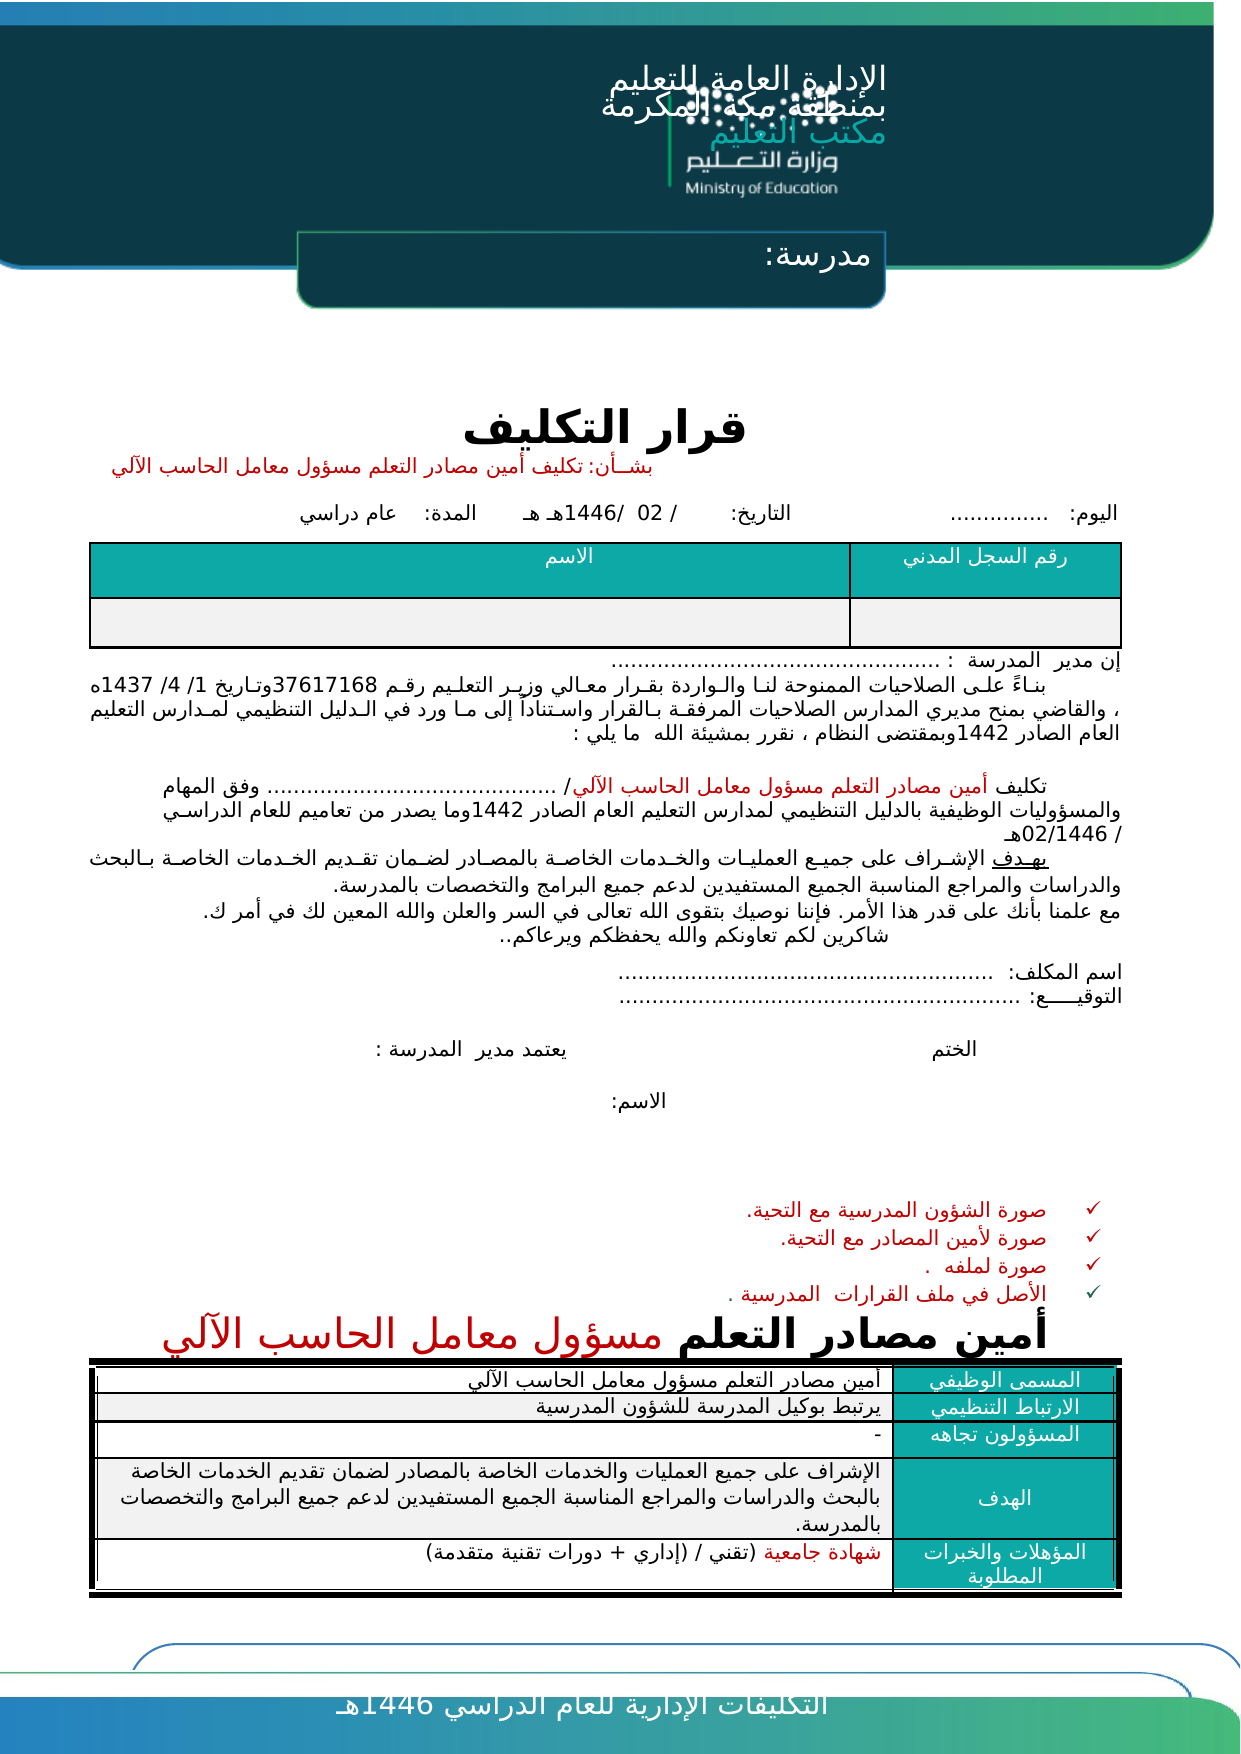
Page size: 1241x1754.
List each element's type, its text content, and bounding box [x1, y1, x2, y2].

table_header أمين مصادر التعلم مسؤول معامل الحاسب الآلي [93, 1365, 892, 1392]
text إن مدير المدرسة : .................................................. [208, 649, 1122, 673]
table_header رقم السجل المدني [851, 544, 1120, 597]
text الاسم: [89, 1089, 1122, 1114]
table_cell المسؤولون تجاهه [894, 1423, 1113, 1457]
table_cell الإشراف على جميع العمليات والخدمات الخاصة بالمصادر لضمان تقديم الخدمات الخاصة بالبحث والدراسات والمراجع المناسبة الجميع المستفيدين لدعم جميع البرامج والتخصصات بالمدرسة. [98, 1459, 892, 1538]
text تكليف أمين مصادر التعلم مسؤول معامل الحاسب الآلي/ ............................................ وفق المهام والمسؤوليات الوظيفية بالدليل التنظيمي لمدارس التعليم العام الصادر 1442وما يصدر من تعاميم للعام الدراسي / 02/1446هـ [162, 774, 1122, 846]
text بنـاءً علـى الصلاحيات الممنوحة لنـا والـواردة بقـرار معـالي وزيـر التعلـيم رقـم 37617168وتـاريخ 1/ 4/ 1437ه ، والقاضي بمنح مديري المدارس الصلاحيات المرفقة بالقرار واستناداً إلى ما ورد في الدليل التنظيمي لمدارس التعليم العام الصادر 1442وبمقتضى النظام ، نقرر بمشيئة الله ما يلي : [90, 673, 1120, 746]
list الأصل في ملف القرارات المدرسية . [89, 1282, 1084, 1306]
text اليوم: ............... التاريخ: / 02 /1446هـ هـ المدة: عام دراسي [208, 501, 1122, 525]
table_header المسمى الوظيفي [894, 1365, 1117, 1392]
list صورة لأمين المصادر مع التحية. [89, 1226, 1084, 1251]
picture [0, 2, 1214, 310]
text بشــأن: تكليف أمين مصادر التعلم مسؤول معامل الحاسب الآلي [111, 454, 1117, 478]
text بهدف الإشراف على جميع العمليات والخدمات الخاصة بالمصادر لضمان تقديم الخدمات الخاصة بالبحث والدراسات والمراجع المناسبة الجميع المستفيدين لدعم جميع البرامج والتخصصات بالمدرسة. [89, 846, 1122, 897]
table_cell [91, 599, 849, 646]
text اسم المكلف: ......................................................... [89, 960, 1123, 984]
list صورة لملفه . [89, 1254, 1084, 1278]
text الختم يعتمد مدير المدرسة : [89, 1037, 1122, 1061]
text أمين مصادر التعلم مسؤول معامل الحاسب الآلي [89, 1310, 1122, 1358]
table_cell الارتباط التنظيمي [894, 1394, 1113, 1420]
text مع علمنا بأنك على قدر هذا الأمر. فإننا نوصيك بتقوى الله تعالى في السر والعلن والله المعين لك في أمر ك. [89, 899, 1122, 923]
text قرار التكليف [89, 401, 1122, 454]
table_cell - [98, 1423, 892, 1457]
table_cell المؤهلات والخبرات المطلوبة [894, 1540, 1116, 1588]
picture [0, 1670, 1241, 1754]
table_cell [851, 599, 1120, 646]
list صورة الشؤون المدرسية مع التحية. [89, 1198, 1084, 1223]
text شاكرين لكم تعاونكم والله يحفظكم ويرعاكم.. [268, 923, 1121, 947]
table_cell شهادة جامعية (تقني / (إداري + دورات تقنية متقدمة) [95, 1540, 892, 1588]
table_header الاسم [91, 544, 849, 597]
table_cell يرتبط بوكيل المدرسة للشؤون المدرسية [98, 1394, 892, 1420]
table_cell الهدف [894, 1459, 1113, 1538]
text التوقيـــــع: ............................................................. [89, 984, 1123, 1009]
